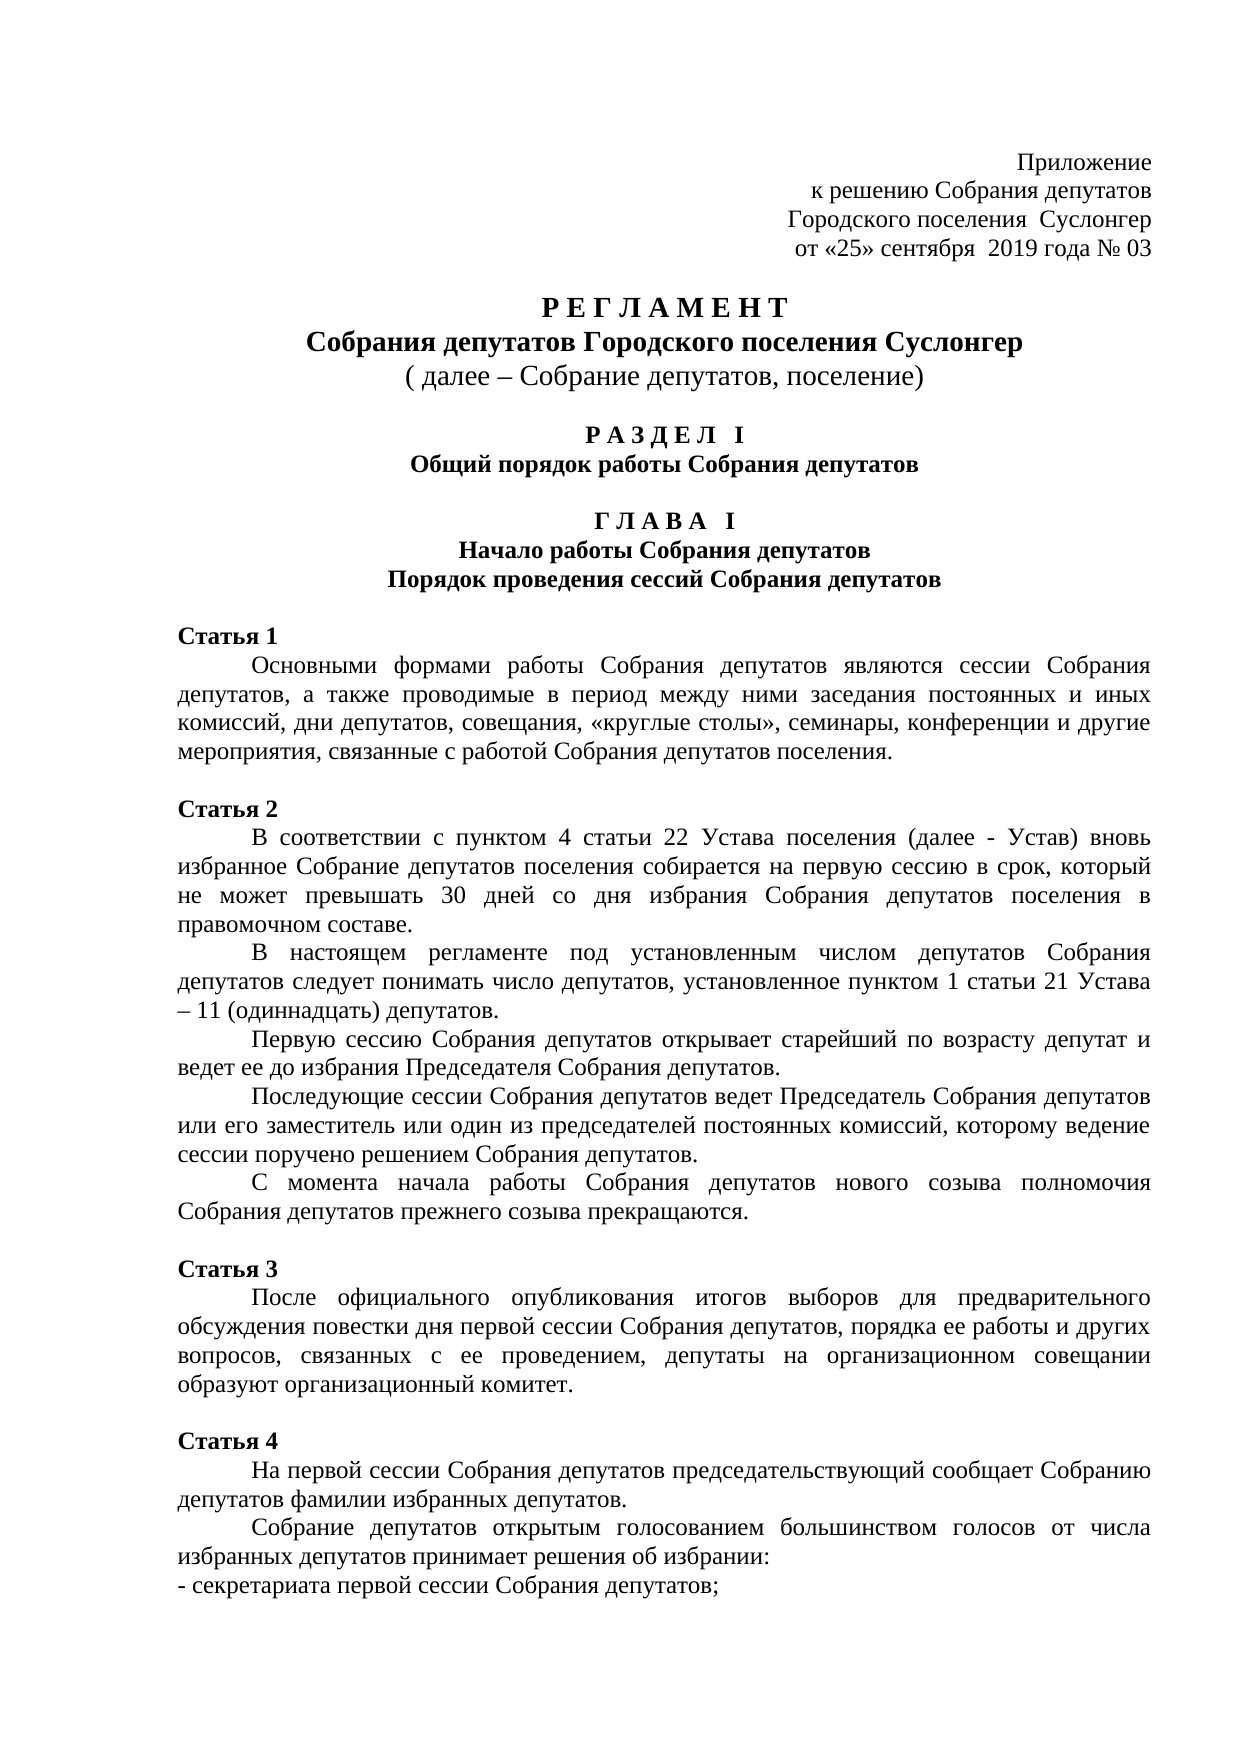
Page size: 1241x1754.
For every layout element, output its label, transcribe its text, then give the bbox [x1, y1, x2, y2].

text Р А З Д Е Л I [177, 420, 1152, 449]
text На первой сессии Собрания депутатов председательствующий сообщает Собранию депутатов фамилии избранных депутатов. [177, 1455, 1152, 1512]
text Статья 4 [177, 1426, 1152, 1455]
text Общий порядок работы Собрания депутатов [177, 449, 1152, 477]
text Собрания депутатов Городского поселения Суслонгер [177, 324, 1152, 358]
text Статья 1 [177, 621, 1152, 650]
text Собрание депутатов открытым голосованием большинством голосов от числа избранных депутатов принимает решения об избрании: [177, 1512, 1152, 1570]
text Первую сессию Собрания депутатов открывает старейший по возрасту депутат и ведет ее до избрания Председателя Собрания депутатов. [177, 1024, 1152, 1081]
text - секретариата первой сессии Собрания депутатов; [177, 1570, 1152, 1599]
text С момента начала работы Собрания депутатов нового созыва полномочия Собрания депутатов прежнего созыва прекращаются. [177, 1167, 1152, 1225]
text В настоящем регламенте под установленным числом депутатов Собрания депутатов следует понимать число депутатов, установленное пунктом 1 статьи 21 Устава – 11 (одиннадцать) депутатов. [177, 937, 1152, 1024]
text Городского поселения Суслонгер [177, 204, 1152, 233]
text В соответствии с пунктом 4 статьи 22 Устава поселения (далее - Устав) вновь избранное Собрание депутатов поселения собирается на первую сессию в срок, который не может превышать 30 дней со дня избрания Собрания депутатов поселения в правомочном составе. [177, 822, 1152, 937]
text Приложение [177, 147, 1152, 176]
text Основными формами работы Собрания депутатов являются сессии Собрания депутатов, а также проводимые в период между ними заседания постоянных и иных комиссий, дни депутатов, совещания, «круглые столы», семинары, конференции и другие мероприятия, связанные с работой Собрания депутатов поселения. [177, 650, 1152, 765]
text После официального опубликования итогов выборов для предварительного обсуждения повестки дня первой сессии Собрания депутатов, порядка ее работы и других вопросов, связанных с ее проведением, депутаты на организационном совещании образуют организационный комитет. [177, 1282, 1152, 1397]
text Р Е Г Л А М Е Н Т [177, 291, 1152, 324]
text Статья 3 [177, 1254, 1152, 1282]
text Последующие сессии Собрания депутатов ведет Председатель Собрания депутатов или его заместитель или один из председателей постоянных комиссий, которому ведение сессии поручено решением Собрания депутатов. [177, 1081, 1152, 1167]
text Порядок проведения сессий Собрания депутатов [177, 564, 1152, 592]
text к решению Собрания депутатов [177, 176, 1152, 204]
text ( далее – Собрание депутатов, поселение) [177, 358, 1152, 391]
text Начало работы Собрания депутатов [177, 535, 1152, 564]
text Г Л А В А I [177, 506, 1152, 535]
text от «25» сентября 2019 года № 03 [177, 233, 1152, 262]
text Статья 2 [177, 794, 1152, 822]
